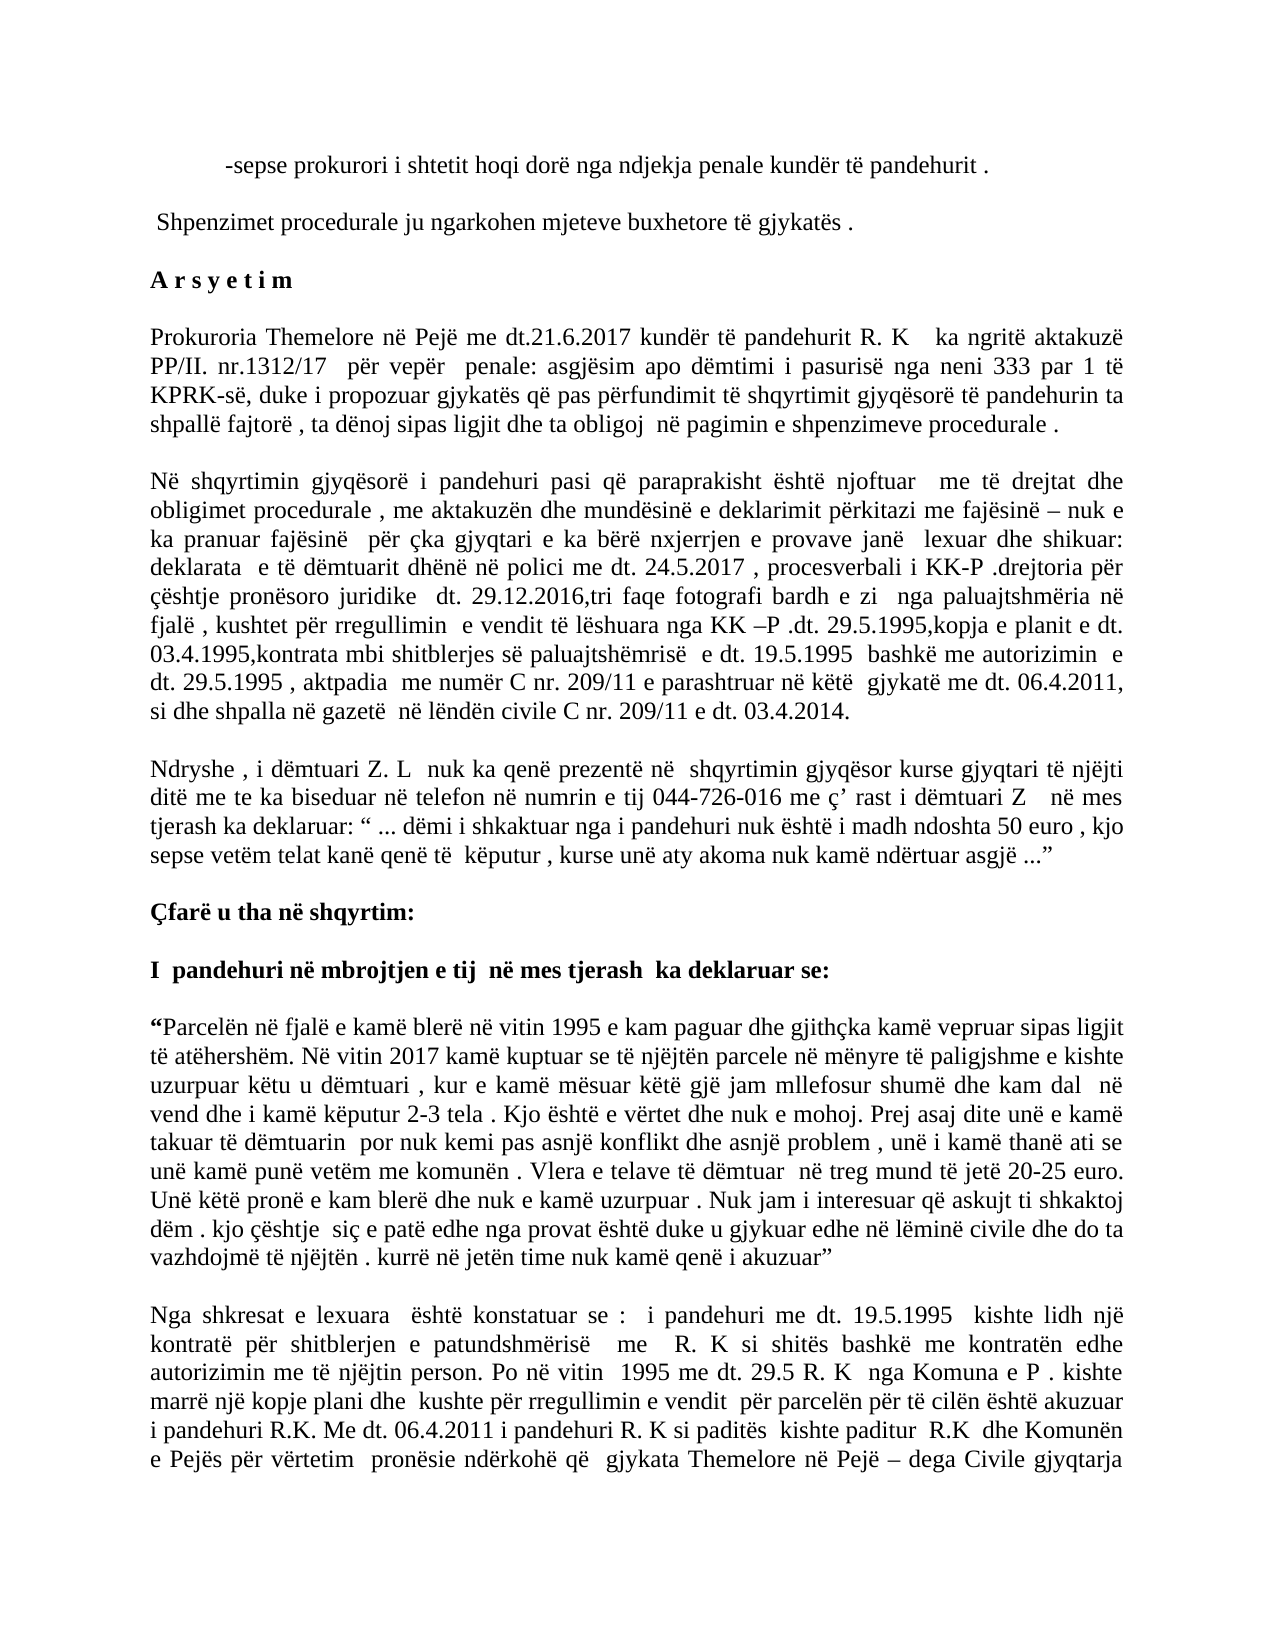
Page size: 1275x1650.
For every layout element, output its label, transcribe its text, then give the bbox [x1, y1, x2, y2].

text Shpenzimet procedurale ju ngarkohen mjeteve buxhetore të gjykatës . [150, 207, 1125, 236]
text A r s y e t i m [150, 265, 1125, 294]
text Në shqyrtimin gjyqësorë i pandehuri pasi që paraprakisht është njoftuar me të drejtat dhe obligimet procedurale , me aktakuzën dhe mundësinë e deklarimit përkitazi me fajësinë – nuk e ka pranuar fajësinë për çka gjyqtari e ka bërë nxjerrjen e provave janë lexuar dhe shikuar: deklarata e të dëmtuarit dhënë në polici me dt. 24.5.2017 , procesverbali i KK-P .drejtoria për çështje pronësoro juridike dt. 29.12.2016,tri faqe fotografi bardh e zi nga paluajtshmëria në fjalë , kushtet për rregullimin e vendit të lëshuara nga KK –P .dt. 29.5.1995,kopja e planit e dt. 03.4.1995,kontrata mbi shitblerjes së paluajtshëmrisë e dt. 19.5.1995 bashkë me autorizimin e dt. 29.5.1995 , aktpadia me numër C nr. 209/11 e parashtruar në këtë gjykatë me dt. 06.4.2011, si dhe shpalla në gazetë në lëndën civile C nr. 209/11 e dt. 03.4.2014. [150, 466, 1125, 725]
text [150, 1300, 1125, 1472]
text Çfarë u tha në shqyrtim: [150, 897, 1125, 926]
text I pandehuri në mbrojtjen e tij në mes tjerash ka deklaruar se: [150, 955, 1125, 984]
text -sepse prokurori i shtetit hoqi dorë nga ndjekja penale kundër të pandehurit . [150, 150, 1125, 179]
text Ndryshe , i dëmtuari Z. L nuk ka qenë prezentë në shqyrtimin gjyqësor kurse gjyqtari të njëjti ditë me te ka biseduar në telefon në numrin e tij 044-726-016 me ç’ rast i dëmtuari Z në mes tjerash ka deklaruar: “ ... dëmi i shkaktuar nga i pandehuri nuk është i madh ndoshta 50 euro , kjo sepse vetëm telat kanë qenë të këputur , kurse unë aty akoma nuk kamë ndërtuar asgjë ...” [150, 754, 1125, 869]
text Prokuroria Themelore në Pejë me dt.21.6.2017 kundër të pandehurit R. K ka ngritë aktakuzë PP/II. nr.1312/17 për vepër penale: asgjësim apo dëmtimi i pasurisë nga neni 333 par 1 të KPRK-së, duke i propozuar gjykatës që pas përfundimit të shqyrtimit gjyqësorë të pandehurin ta shpallë fajtorë , ta dënoj sipas ligjit dhe ta obligoj në pagimin e shpenzimeve procedurale . [150, 322, 1125, 437]
text “Parcelën në fjalë e kamë blerë në vitin 1995 e kam paguar dhe gjithçka kamë vepruar sipas ligjit të atëhershëm. Në vitin 2017 kamë kuptuar se të njëjtën parcele në mënyre të paligjshme e kishte uzurpuar këtu u dëmtuari , kur e kamë mësuar këtë gjë jam mllefosur shumë dhe kam dal në vend dhe i kamë këputur 2-3 tela . Kjo është e vërtet dhe nuk e mohoj. Prej asaj dite unë e kamë takuar të dëmtuarin por nuk kemi pas asnjë konflikt dhe asnjë problem , unë i kamë thanë ati se unë kamë punë vetëm me komunën . Vlera e telave të dëmtuar në treg mund të jetë 20-25 euro. Unë këtë pronë e kam blerë dhe nuk e kamë uzurpuar . Nuk jam i interesuar që askujt ti shkaktoj dëm . kjo çështje siç e patë edhe nga provat është duke u gjykuar edhe në lëminë civile dhe do ta vazhdojmë të njëjtën . kurrë në jetën time nuk kamë qenë i akuzuar” [150, 1012, 1125, 1271]
